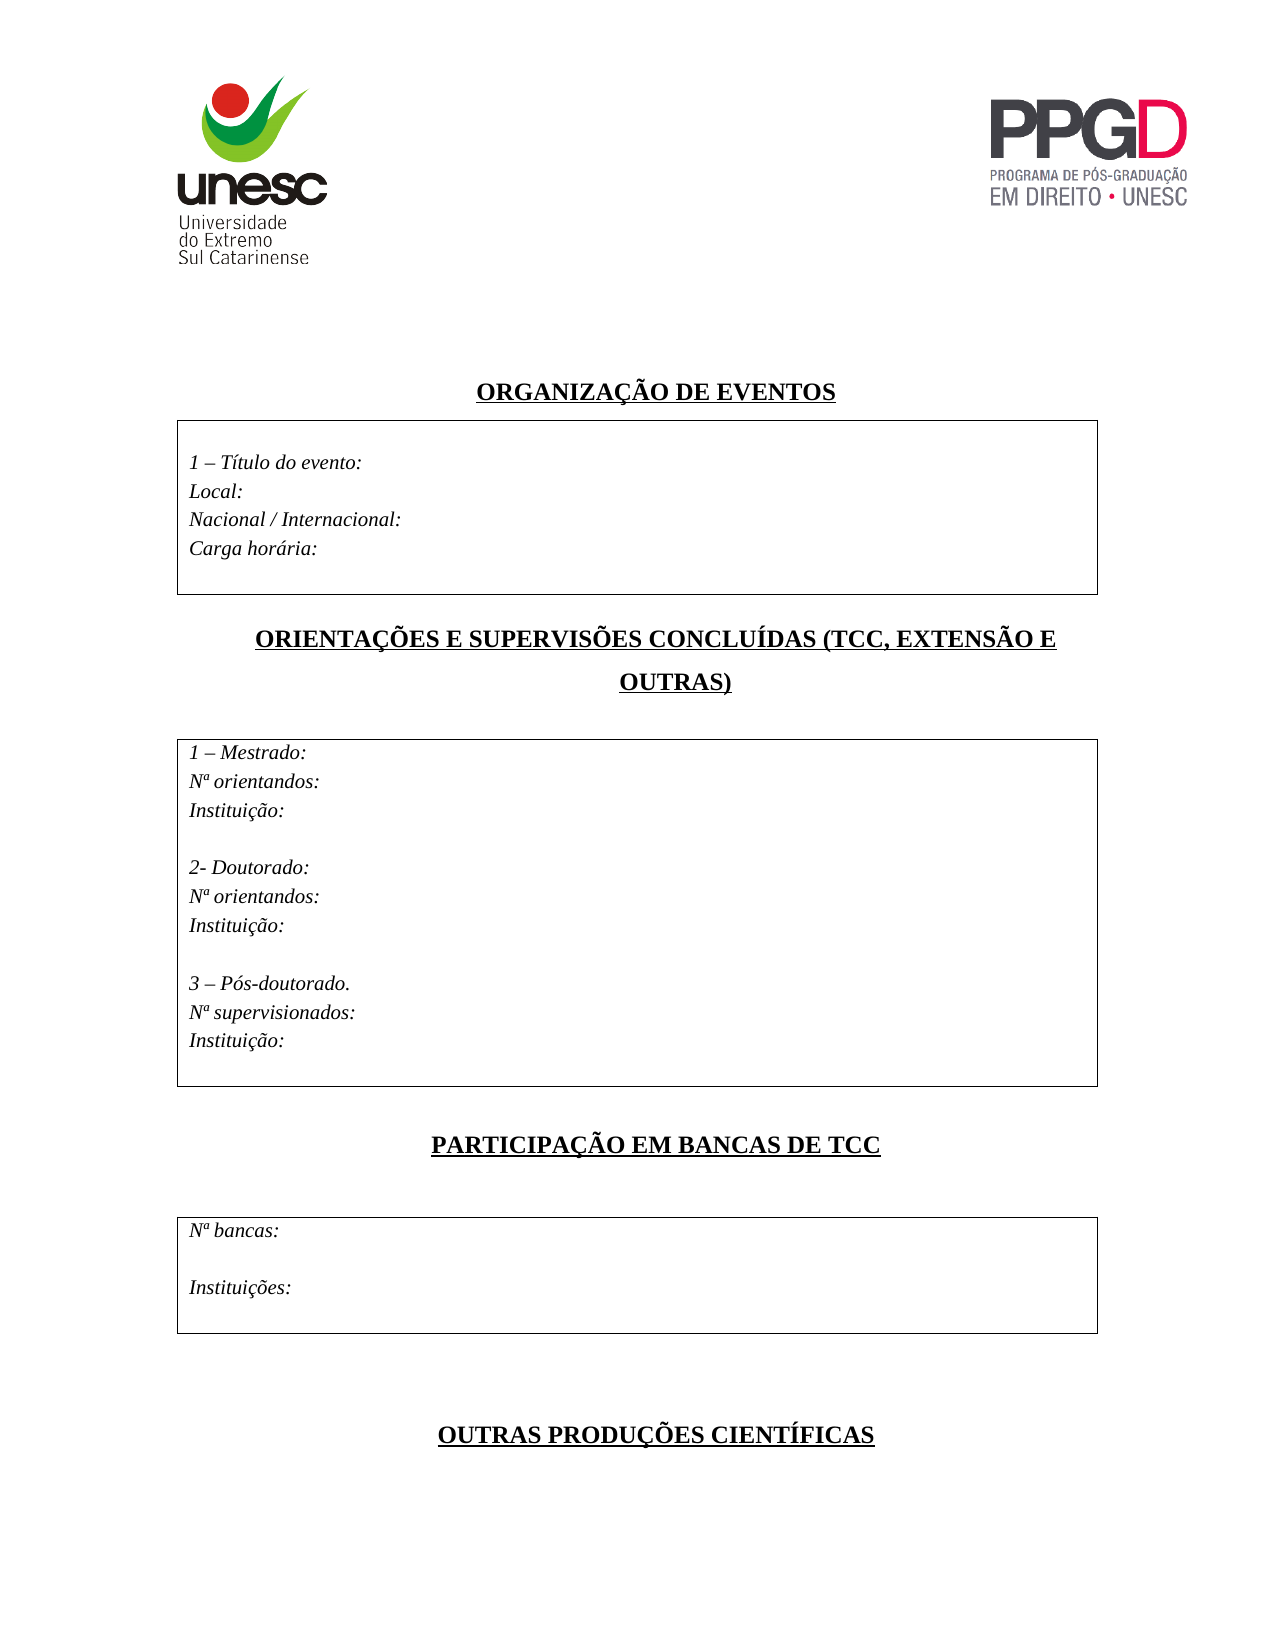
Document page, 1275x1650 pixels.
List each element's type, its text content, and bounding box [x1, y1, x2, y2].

text ORGANIZAÇÃO DE EVENTOS [215, 377, 1097, 405]
text PARTICIPAÇÃO EM BANCAS DE TCC [215, 1130, 1097, 1159]
table_header 1 – Mestrado: Nª orientandos: Instituição: 2- Doutorado: Nª orientandos: Instituição: 3 – Pós-doutorado. Nª supervisionados: Instituição: [178, 740, 1097, 1086]
picture [985, 95, 1200, 221]
text OUTRAS PRODUÇÕES CIENTÍFICAS [215, 1420, 1097, 1449]
text ORIENTAÇÕES E SUPERVISÕES CONCLUÍDAS (TCC, EXTENSÃO E OUTRAS) [215, 624, 1097, 696]
table_header 1 – Título do evento: Local: Nacional / Internacional: Carga horária: [178, 421, 1097, 594]
table_header Nª bancas: Instituições: [178, 1218, 1097, 1333]
